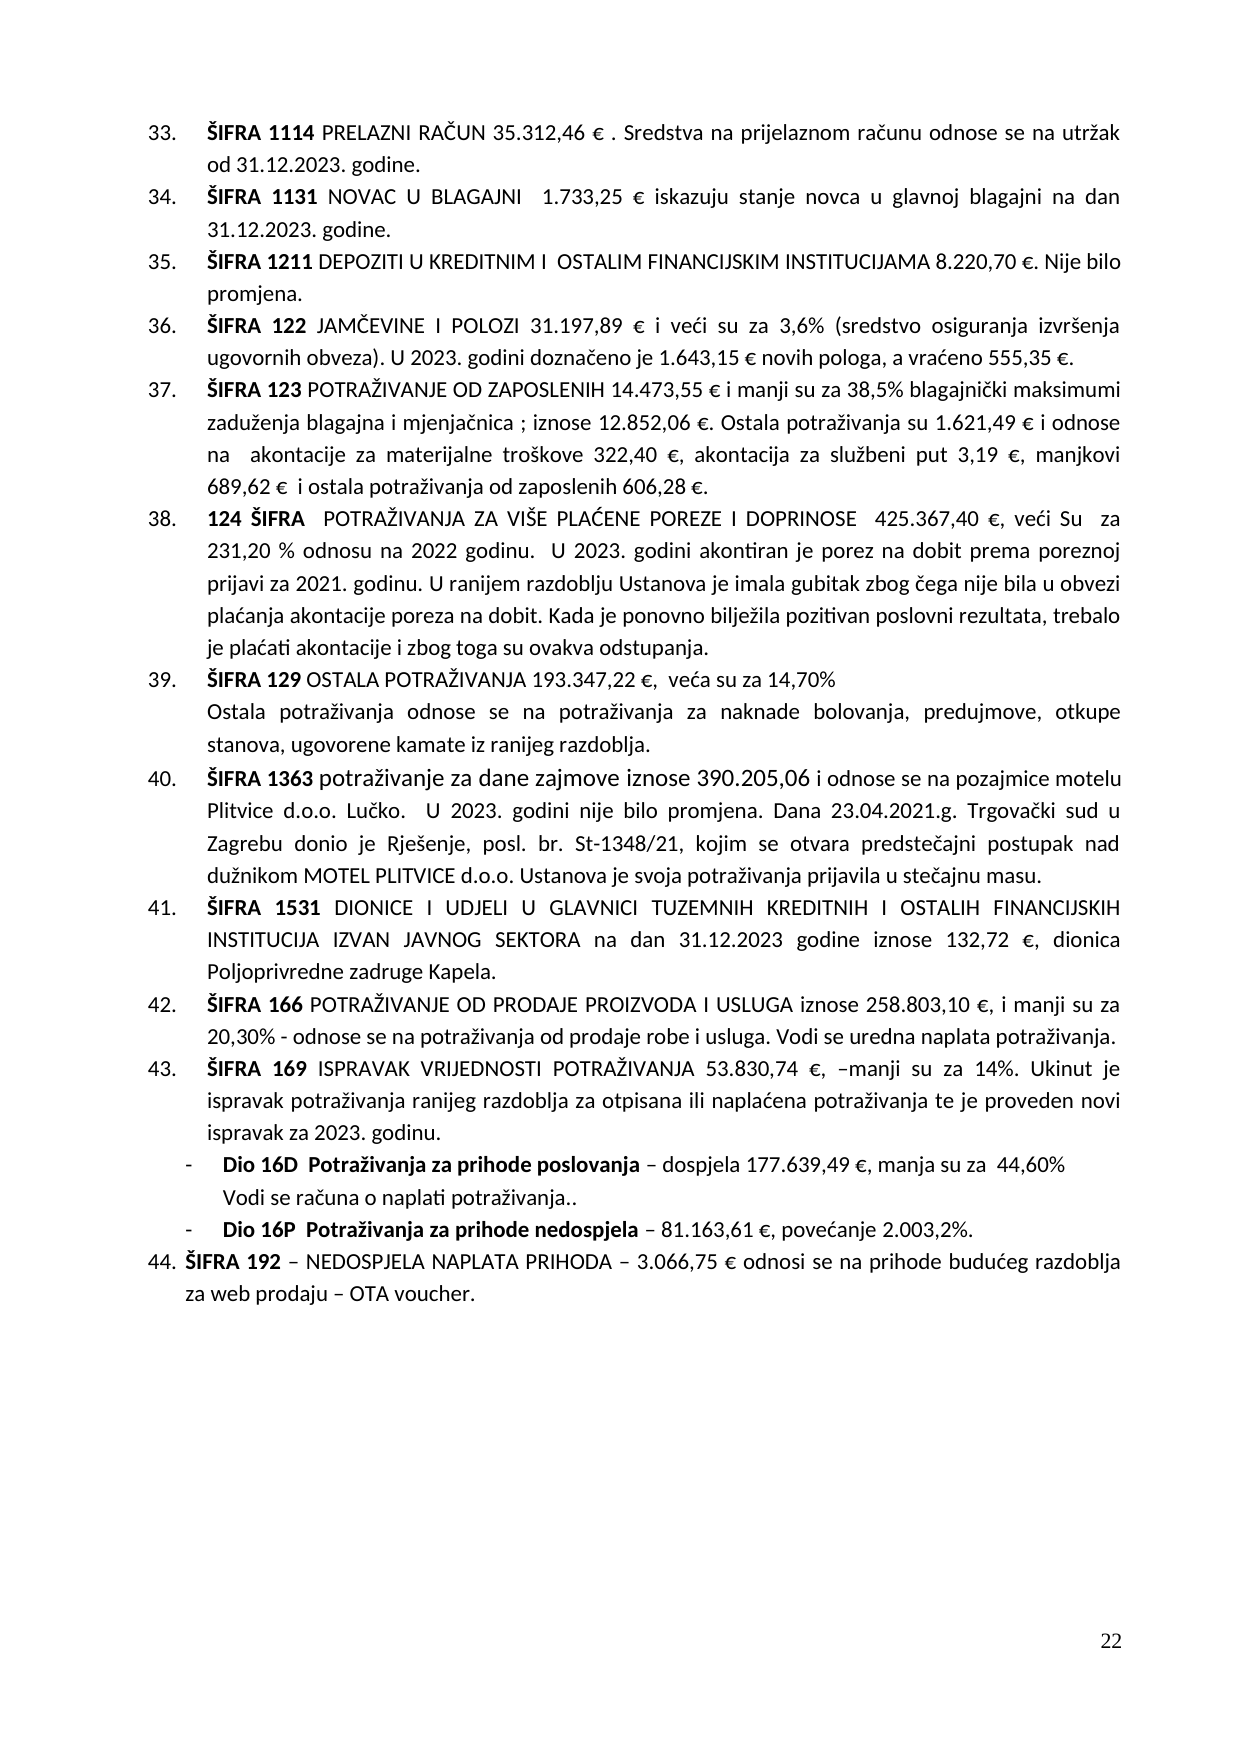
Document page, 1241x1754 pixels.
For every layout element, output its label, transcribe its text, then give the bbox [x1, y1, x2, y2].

list Ostala potraživanja odnose se na potraživanja za naknade bolovanja, predujmove, otkupe stanova, ugovorene kamate iz ranijeg razdoblja. [207, 697, 1122, 758]
list ŠIFRA 1531 DIONICE I UDJELI U GLAVNICI TUZEMNIH KREDITNIH I OSTALIH FINANCIJSKIH INSTITUCIJA IZVAN JAVNOG SEKTORA na dan 31.12.2023 godine iznose 132,72 €, dionica Poljoprivredne zadruge Kapela. [148, 893, 1122, 986]
list 124 ŠIFRA POTRAŽIVANJA ZA VIŠE PLAĆENE POREZE I DOPRINOSE 425.367,40 €, veći Su za 231,20 % odnosu na 2022 godinu. U 2023. godini akontiran je porez na dobit prema poreznoj prijavi za 2021. godinu. U ranijem razdoblju Ustanova je imala gubitak zbog čega nije bila u obvezi plaćanja akontacije poreza na dobit. Kada je ponovno bilježila pozitivan poslovni rezultata, trebalo je plaćati akontacije i zbog toga su ovakva odstupanja. [148, 504, 1122, 661]
list ŠIFRA 122 JAMČEVINE I POLOZI 31.197,89 € i veći su za 3,6% (sredstvo osiguranja izvršenja ugovornih obveza). U 2023. godini doznačeno je 1.643,15 € novih pologa, a vraćeno 555,35 €. [148, 311, 1122, 371]
list ŠIFRA 1114 PRELAZNI RAČUN 35.312,46 € . Sredstva na prijelaznom računu odnose se na utržak od 31.12.2023. godine. [148, 118, 1122, 178]
list Dio 16P Potraživanja za prihode nedospjela – 81.163,61 €, povećanje 2.003,2%. [185, 1215, 1122, 1243]
list Dio 16D Potraživanja za prihode poslovanja – dospjela 177.639,49 €, manja su za 44,60% [185, 1151, 1122, 1179]
list ŠIFRA 192 – NEDOSPJELA NAPLATA PRIHODA – 3.066,75 € odnosi se na prihode budućeg razdoblja za web prodaju – OTA voucher. [148, 1247, 1122, 1307]
list ŠIFRA 1211 DEPOZITI U KREDITNIM I OSTALIM FINANCIJSKIM INSTITUCIJAMA 8.220,70 €. Nije bilo promjena. [148, 247, 1122, 307]
list Vodi se računa o naplati potraživanja.. [223, 1183, 1122, 1211]
list ŠIFRA 1363 potraživanje za dane zajmove iznose 390.205,06 i odnose se na pozajmice motelu Plitvice d.o.o. Lučko. U 2023. godini nije bilo promjena. Dana 23.04.2021.g. Trgovački sud u Zagrebu donio je Rješenje, posl. br. St-1348/21, kojim se otvara predstečajni postupak nad dužnikom MOTEL PLITVICE d.o.o. Ustanova je svoja potraživanja prijavila u stečajnu masu. [148, 762, 1122, 889]
list ŠIFRA 169 ISPRAVAK VRIJEDNOSTI POTRAŽIVANJA 53.830,74 €, –manji su za 14%. Ukinut je ispravak potraživanja ranijeg razdoblja za otpisana ili naplaćena potraživanja te je proveden novi ispravak za 2023. godinu. [148, 1054, 1122, 1146]
list ŠIFRA 123 POTRAŽIVANJE OD ZAPOSLENIH 14.473,55 € i manji su za 38,5% blagajnički maksimumi zaduženja blagajna i mjenjačnica ; iznose 12.852,06 €. Ostala potraživanja su 1.621,49 € i odnose na akontacije za materijalne troškove 322,40 €, akontacija za službeni put 3,19 €, manjkovi 689,62 € i ostala potraživanja od zaposlenih 606,28 €. [148, 376, 1122, 500]
list ŠIFRA 166 POTRAŽIVANJE OD PRODAJE PROIZVODA I USLUGA iznose 258.803,10 €, i manji su za 20,30% - odnose se na potraživanja od prodaje robe i usluga. Vodi se uredna naplata potraživanja. [148, 990, 1122, 1050]
list ŠIFRA 1131 NOVAC U BLAGAJNI 1.733,25 € iskazuju stanje novca u glavnoj blagajni na dan 31.12.2023. godine. [148, 182, 1122, 243]
list ŠIFRA 129 OSTALA POTRAŽIVANJA 193.347,22 €, veća su za 14,70% [148, 665, 1122, 693]
